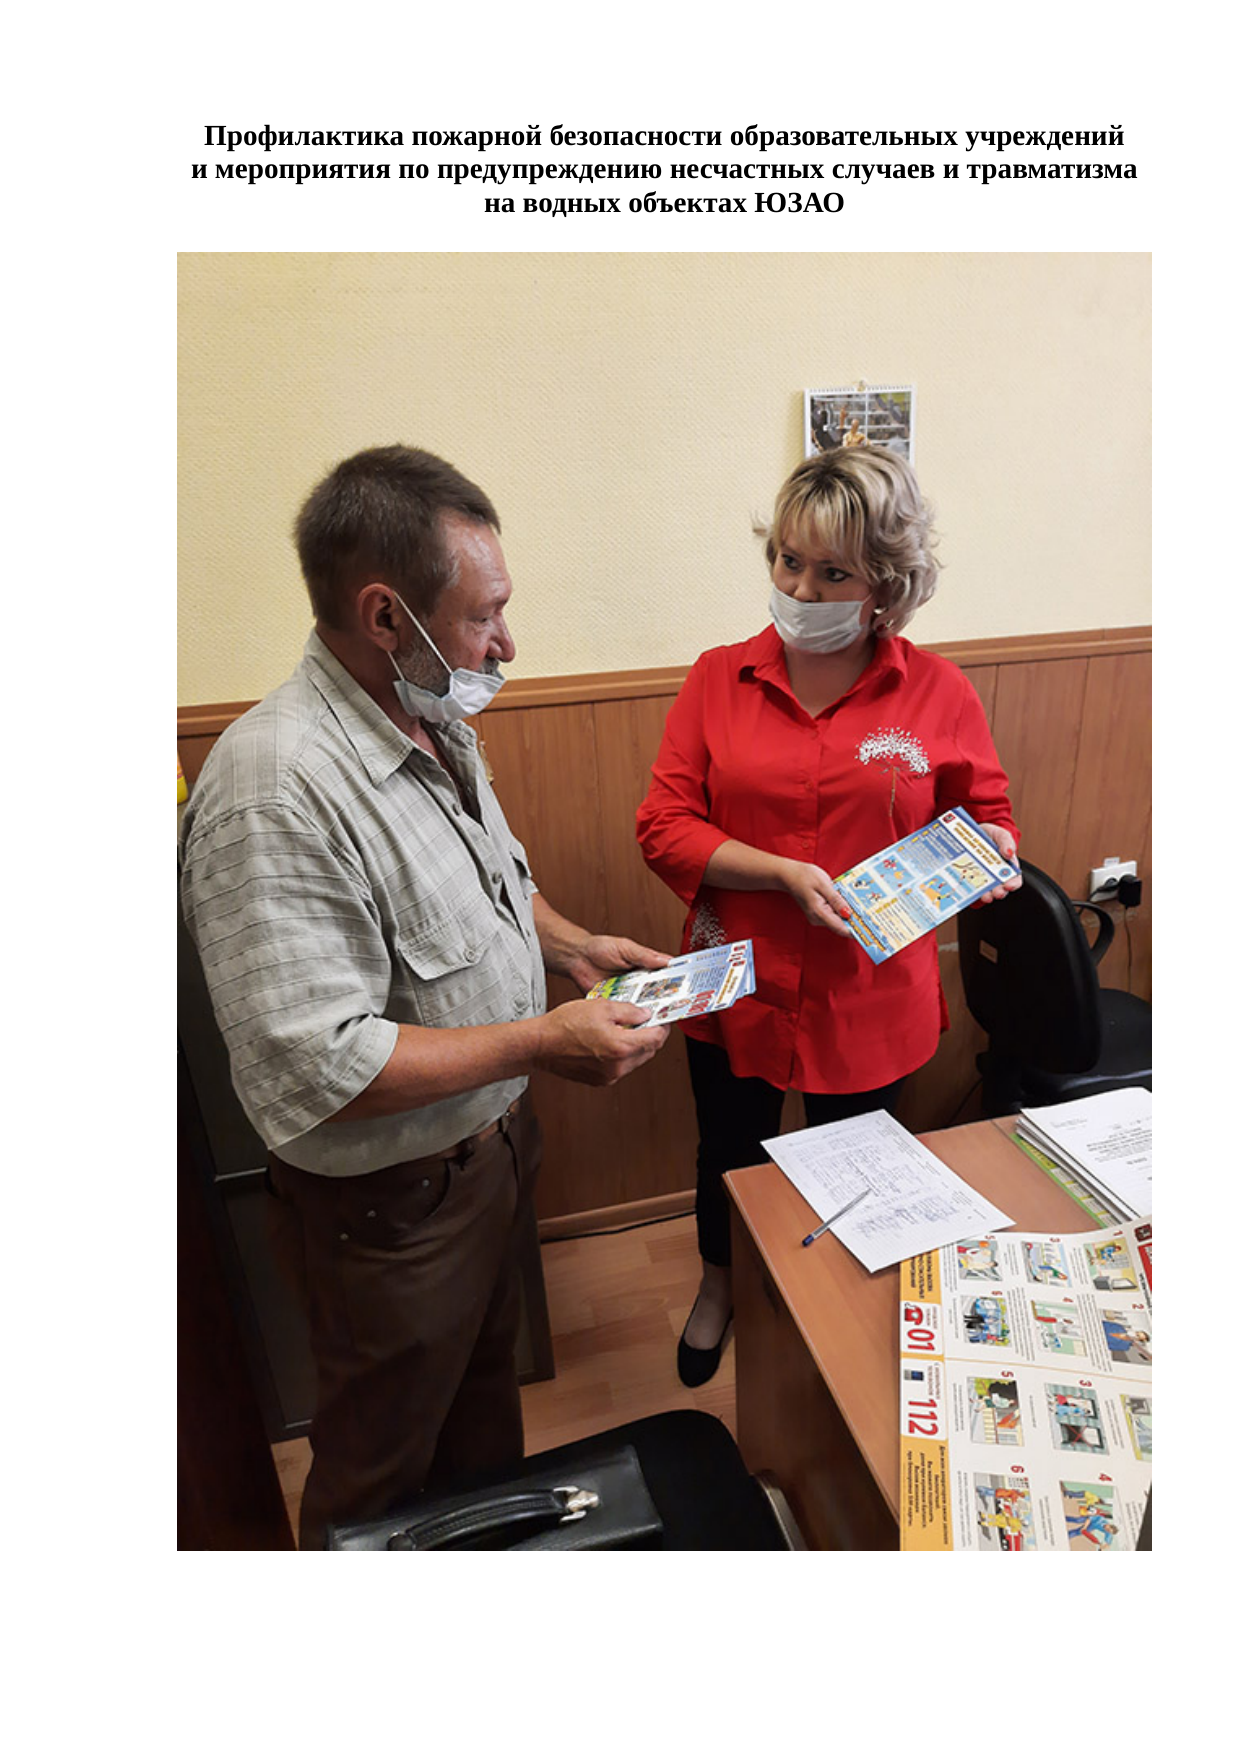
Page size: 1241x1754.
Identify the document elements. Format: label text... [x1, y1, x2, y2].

text Профилактика пожарной безопасности образовательных учреждений [177, 118, 1152, 152]
text на водных объектах ЮЗАО [177, 185, 1152, 219]
picture [177, 252, 1152, 1551]
text и мероприятия по предупреждению несчастных случаев и травматизма [177, 152, 1152, 185]
